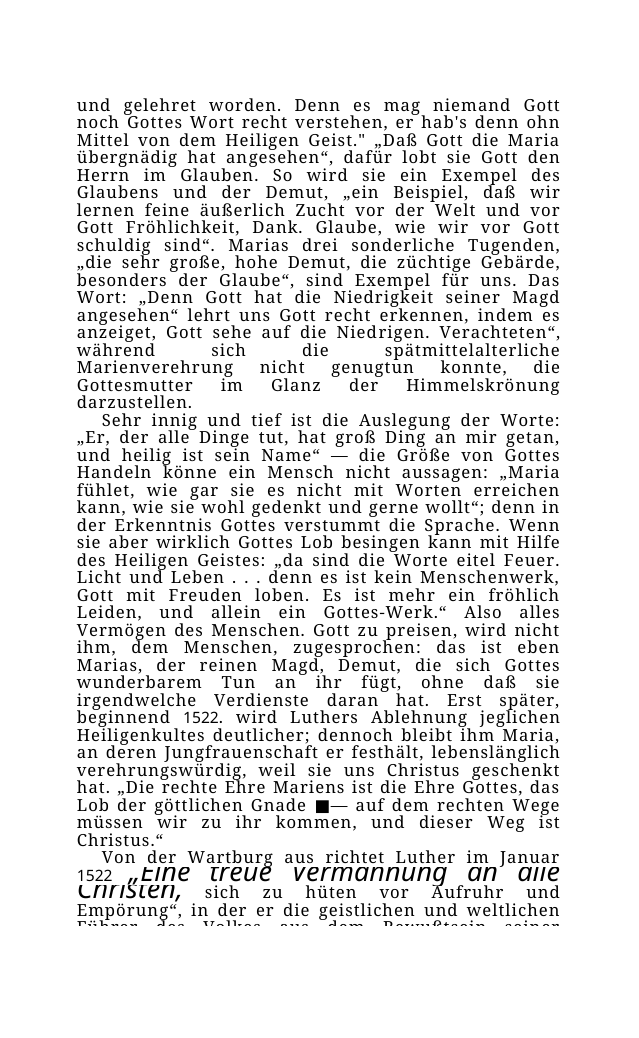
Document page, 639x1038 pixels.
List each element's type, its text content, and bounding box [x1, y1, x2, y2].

text Von der Wartburg aus richtet Luther im Januar 1522 „Eine treue Vermahnung an alle Christen, sich zu hüten vor Aufruhr und Empörung“, in der er die geistlichen und weltlichen Führer des Volkes aus dem Bewußtsein seiner prophetischen Berufung wie ein Jesaja und Jeremia warnt: „Nun mag ich und ein jeder, der Christi Wort redet, frei sich rühmen, daß sein Mund Christi Mund sei. Ich bin gewiß. daß mein Wort nicht mein, sondern Christi Wort sei; so muß mein Mund auch des sein, dessen Wort er redet.“ [77, 850, 560, 926]
text und gelehret worden. Denn es mag niemand Gott noch Gottes Wort recht verstehen, er hab's denn ohn Mittel von dem Heiligen Geist." „Daß Gott die Maria übergnädig hat angesehen“, dafür lobt sie Gott den Herrn im Glauben. So wird sie ein Exempel des Glaubens und der Demut, „ein Beispiel, daß wir lernen feine äußerlich Zucht vor der Welt und vor Gott Fröhlichkeit, Dank. Glaube, wie wir vor Gott schuldig sind“. Marias drei sonderliche Tugenden, „die sehr große, hohe Demut, die züchtige Gebärde, besonders der Glaube“, sind Exempel für uns. Das Wort: „Denn Gott hat die Niedrigkeit seiner Magd angesehen“ lehrt uns Gott recht erkennen, indem es anzeiget, Gott sehe auf die Niedrigen. Verachteten“, während sich die spätmittelalterliche Marienverehrung nicht genugtun konnte, die Gottesmutter im Glanz der Himmelskrönung darzustellen. [77, 97, 560, 412]
text Sehr innig und tief ist die Auslegung der Worte: „Er, der alle Dinge tut, hat groß Ding an mir getan, und heilig ist sein Name“ — die Größe von Gottes Handeln könne ein Mensch nicht aussagen: „Maria fühlet, wie gar sie es nicht mit Worten erreichen kann, wie sie wohl gedenkt und gerne wollt“; denn in der Erkenntnis Gottes verstummt die Sprache. Wenn sie aber wirklich Gottes Lob besingen kann mit Hilfe des Heiligen Geistes: „da sind die Worte eitel Feuer. Licht und Leben . . . denn es ist kein Menschenwerk, Gott mit Freuden loben. Es ist mehr ein fröhlich Leiden, und allein ein Gottes-Werk.“ Also alles Vermögen des Menschen. Gott zu preisen, wird nicht ihm, dem Menschen, zugesprochen: das ist eben Marias, der reinen Magd, Demut, die sich Gottes wunderbarem Tun an ihr fügt, ohne daß sie irgendwelche Verdienste daran hat. Erst später, beginnend 1522. wird Luthers Ablehnung jeglichen Heiligenkultes deutlicher; dennoch bleibt ihm Maria, an deren Jungfrauenschaft er festhält, lebenslänglich verehrungswürdig, weil sie uns Christus geschenkt hat. „Die rechte Ehre Mariens ist die Ehre Gottes, das Lob der göttlichen Gnade ■— auf dem rechten Wege müssen wir zu ihr kommen, und dieser Weg ist Christus.“ [77, 412, 560, 850]
